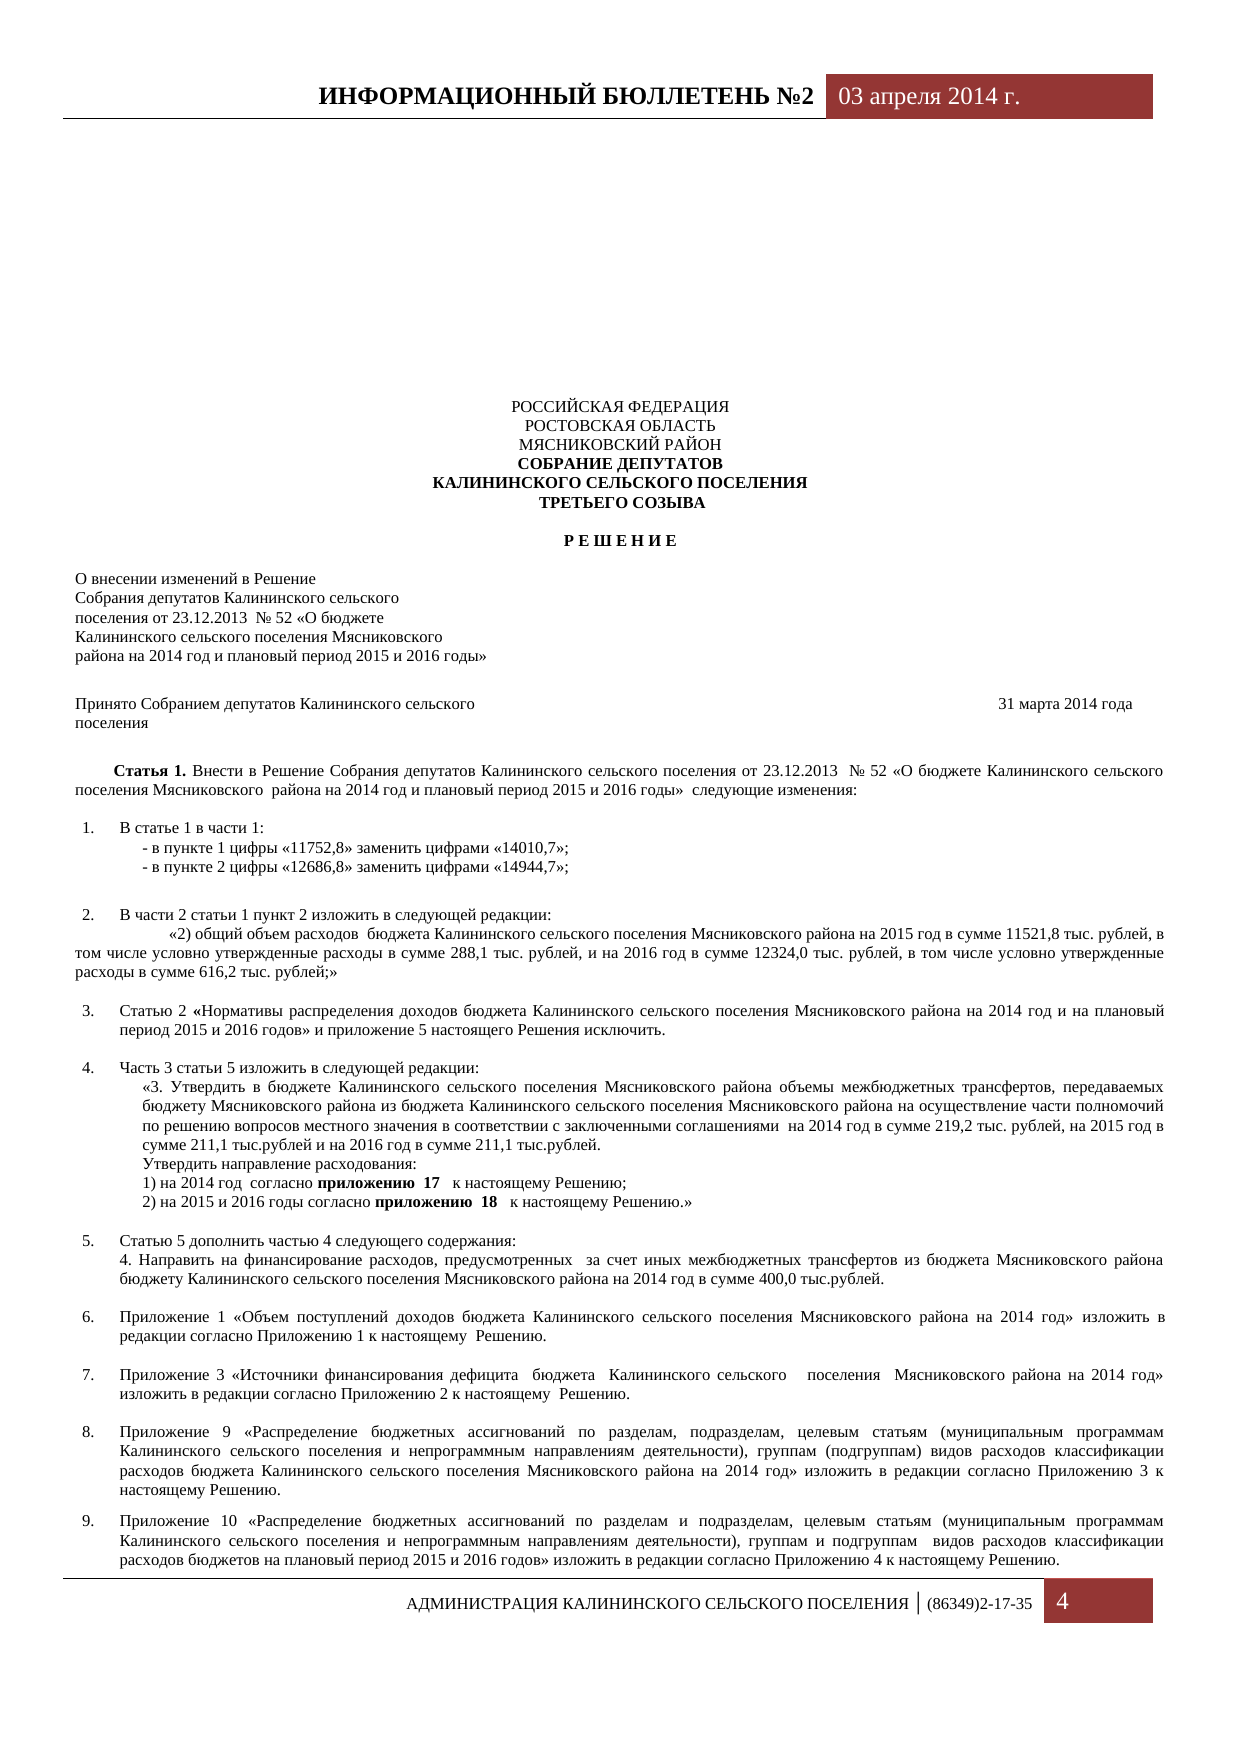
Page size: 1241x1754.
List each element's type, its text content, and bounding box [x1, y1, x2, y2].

text - в пункте 1 цифры «11752,8» заменить цифрами «14010,7»; [142, 837, 1165, 857]
text Утвердить направление расходования: [142, 1154, 1165, 1173]
text Р Е Ш Е Н И Е [75, 531, 1165, 550]
text РОССИЙСКАЯ ФЕДЕРАЦИЯ [75, 397, 1165, 416]
text поселения от 23.12.2013 № 52 «О бюджете [75, 607, 1165, 627]
list Статью 2 «Нормативы распределения доходов бюджета Калининского сельского поселения Мясниковского района на 2014 год и на плановый период 2015 и 2016 годов» и приложение 5 настоящего Решения исключить. [82, 1000, 1165, 1039]
table_header Принято Собранием депутатов Калининского сельского поселения [64, 694, 562, 732]
text - в пункте 2 цифры «12686,8» заменить цифрами «14944,7»; [142, 857, 1165, 876]
list Статью 5 дополнить частью 4 следующего содержания: [82, 1230, 1165, 1249]
text Собрания депутатов Калининского сельского [75, 588, 1165, 607]
list Приложение 1 «Объем поступлений доходов бюджета Калининского сельского поселения Мясниковского района на 2014 год» изложить в редакции согласно Приложению 1 к настоящему Решению. [82, 1307, 1165, 1345]
text СОБРАНИЕ ДЕПУТАТОВ [75, 454, 1165, 473]
text КАЛИНИНСКОГО СЕЛЬСКОГО ПОСЕЛЕНИЯ [75, 473, 1165, 492]
text Калининского сельского поселения Мясниковского [75, 627, 1165, 646]
text 2) на 2015 и 2016 годы согласно приложению 18 к настоящему Решению.» [142, 1192, 1165, 1211]
list В статье 1 в части 1: [82, 818, 1165, 837]
text «2) общий объем расходов бюджета Калининского сельского поселения Мясниковского района на 2015 год в сумме 11521,8 тыс. рублей, в том числе условно утвержденные расходы в сумме 288,1 тыс. рублей, и на 2016 год в сумме 12324,0 тыс. рублей, в том числе условно утвержденные расходы в сумме 616,2 тыс. рублей;» [75, 924, 1165, 981]
list Приложение 10 «Распределение бюджетных ассигнований по разделам и подразделам, целевым статьям (муниципальным программам Калининского сельского поселения и непрограммным направлениям деятельности), группам и подгруппам видов расходов классификации расходов бюджетов на плановый период 2015 и 2016 годов» изложить в редакции согласно Приложению 4 к настоящему Решению. [82, 1511, 1165, 1569]
list Приложение 3 «Источники финансирования дефицита бюджета Калининского сельского поселения Мясниковского района на 2014 год» изложить в редакции согласно Приложению 2 к настоящему Решению. [82, 1364, 1165, 1403]
list Часть 3 статьи 5 изложить в следующей редакции: [82, 1058, 1165, 1077]
text ТРЕТЬЕГО СОЗЫВА [75, 492, 1165, 512]
text 1) на 2014 год согласно приложению 17 к настоящему Решению; [142, 1173, 1165, 1192]
text О внесении изменений в Решение [75, 569, 1165, 588]
text Статья 1. Внести в Решение Собрания депутатов Калининского сельского поселения от 23.12.2013 № 52 «О бюджете Калининского сельского поселения Мясниковского района на 2014 год и плановый период 2015 и 2016 годы» следующие изменения: [75, 761, 1165, 799]
text района на 2014 год и плановый период 2015 и 2016 годы» [75, 646, 1165, 665]
text РОСТОВСКАЯ ОБЛАСТЬ [75, 416, 1165, 435]
list В части 2 статьи 1 пункт 2 изложить в следующей редакции: [82, 904, 1165, 924]
text МЯСНИКОВСКИЙ РАЙОН [75, 435, 1165, 454]
text 4. Направить на финансирование расходов, предусмотренных за счет иных межбюджетных трансфертов из бюджета Мясниковского района бюджету Калининского сельского поселения Мясниковского района на 2014 год в сумме 400,0 тыс.рублей. [119, 1249, 1165, 1288]
list Приложение 9 «Распределение бюджетных ассигнований по разделам, подразделам, целевым статьям (муниципальным программам Калининского сельского поселения и непрограммным направлениям деятельности), группам (подгруппам) видов расходов классификации расходов бюджета Калининского сельского поселения Мясниковского района на 2014 год» изложить в редакции согласно Приложению 3 к настоящему Решению. [82, 1422, 1165, 1499]
text «3. Утвердить в бюджете Калининского сельского поселения Мясниковского района объемы межбюджетных трансфертов, передаваемых бюджету Мясниковского района из бюджета Калининского сельского поселения Мясниковского района на осуществление части полномочий по решению вопросов местного значения в соответствии с заключенными соглашениями на 2014 год в сумме 219,2 тыс. рублей, на 2015 год в сумме 211,1 тыс.рублей и на 2016 год в сумме 211,1 тыс.рублей. [142, 1077, 1165, 1154]
table_header 31 марта 2014 года [562, 694, 1144, 732]
